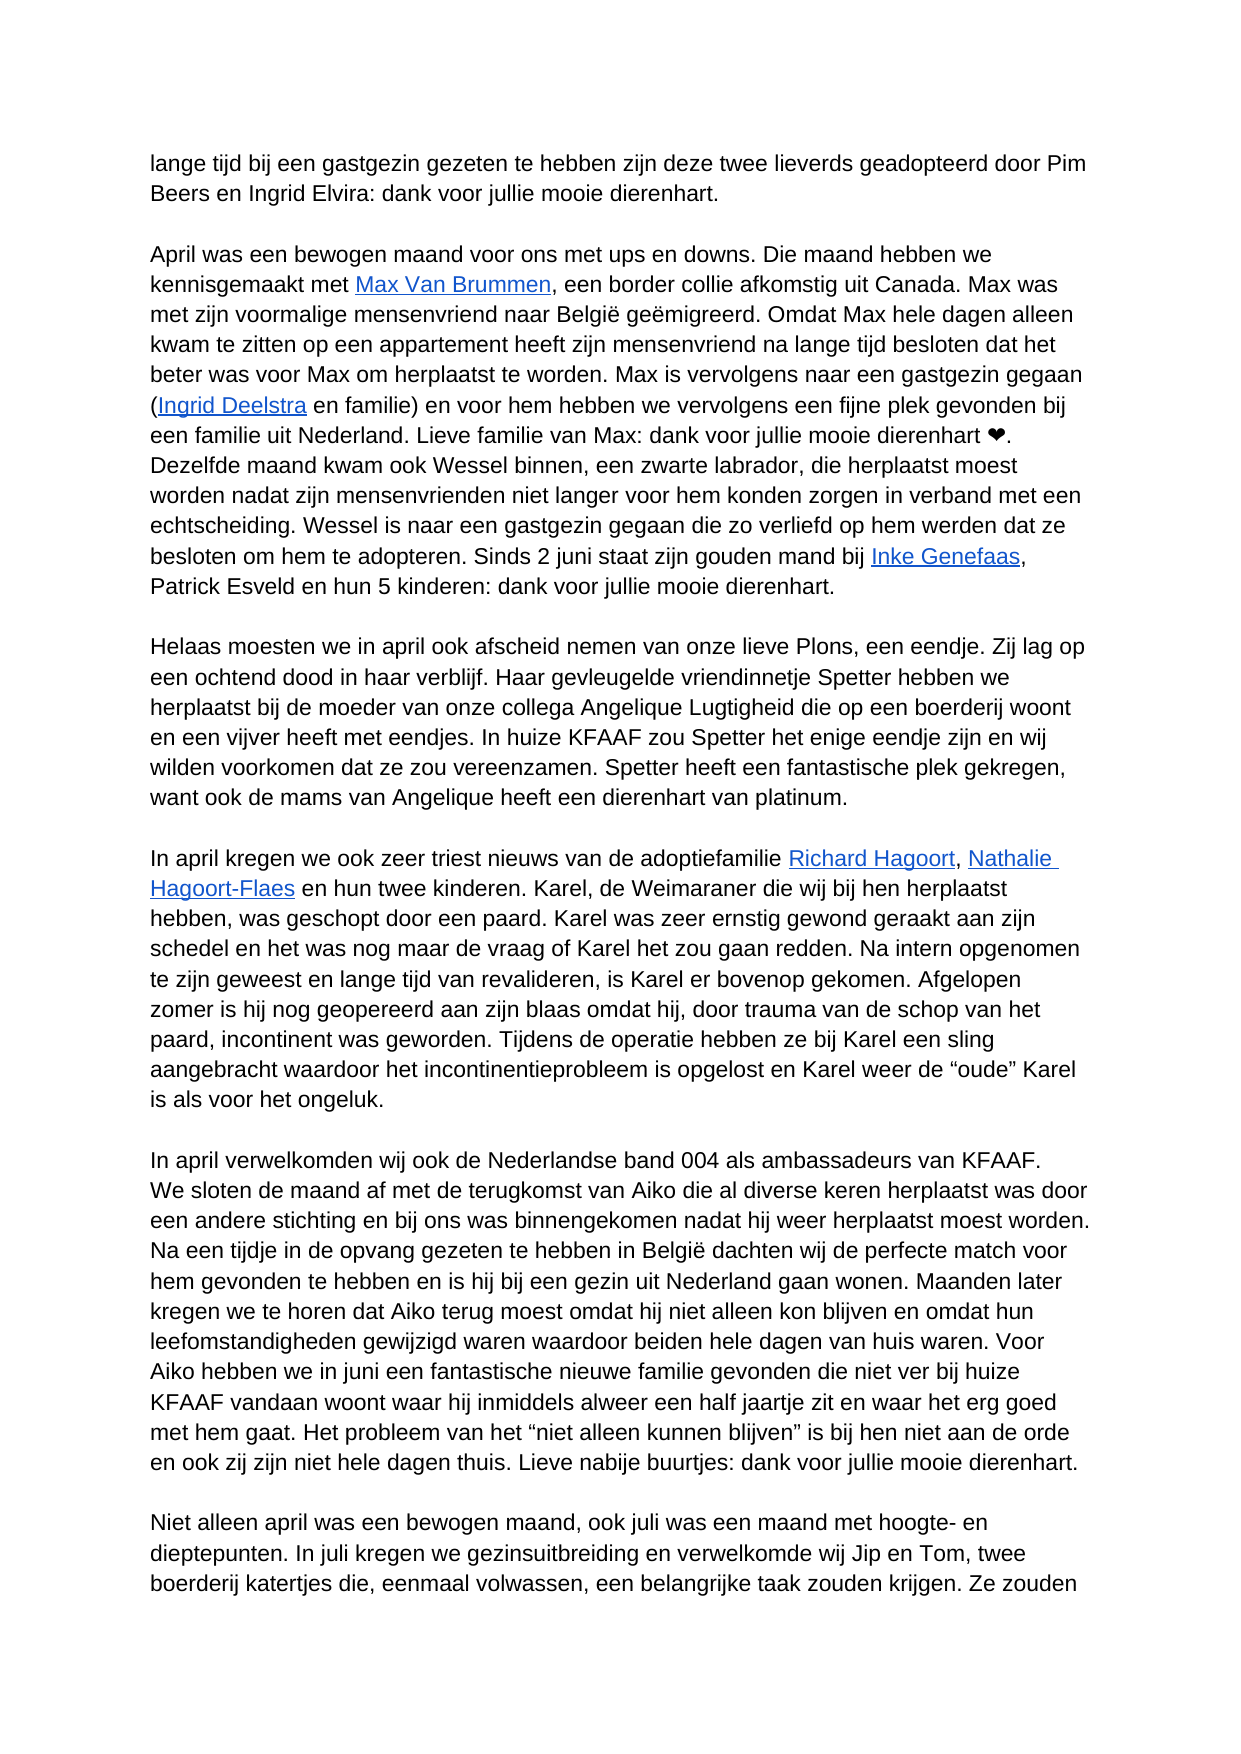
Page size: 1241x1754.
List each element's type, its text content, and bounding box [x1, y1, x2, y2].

text We sloten de maand af met de terugkomst van Aiko die al diverse keren herplaatst was door een andere stichting en bij ons was binnengekomen nadat hij weer herplaatst moest worden. Na een tijdje in de opvang gezeten te hebben in België dachten wij de perfecte match voor hem gevonden te hebben en is hij bij een gezin uit Nederland gaan wonen. Maanden later kregen we te horen dat Aiko terug moest omdat hij niet alleen kon blijven en omdat hun leefomstandigheden gewijzigd waren waardoor beiden hele dagen van huis waren. Voor Aiko hebben we in juni een fantastische nieuwe familie gevonden die niet ver bij huize KFAAF vandaan woont waar hij inmiddels alweer een half jaartje zit en waar het erg goed met hem gaat. Het probleem van het “niet alleen kunnen blijven” is bij hen niet aan de orde en ook zij zijn niet hele dagen thuis. Lieve nabije buurtjes: dank voor jullie mooie dierenhart. [150, 1177, 1090, 1475]
text Helaas moesten we in april ook afscheid nemen van onze lieve Plons, een eendje. Zij lag op een ochtend dood in haar verblijf. Haar gevleugelde vriendinnetje Spetter hebben we herplaatst bij de moeder van onze collega Angelique Lugtigheid die op een boerderij woont en een vijver heeft met eendjes. In huize KFAAF zou Spetter het enige eendje zijn en wij wilden voorkomen dat ze zou vereenzamen. Spetter heeft een fantastische plek gekregen, want ook de mams van Angelique heeft een dierenhart van platinum. [150, 633, 1090, 811]
text In april verwelkomden wij ook de Nederlandse band 004 als ambassadeurs van KFAAF. [150, 1147, 1090, 1173]
text In april kregen we ook zeer triest nieuws van de adoptiefamilie Richard Hagoort, Nathalie Hagoort-Flaes en hun twee kinderen. Karel, de Weimaraner die wij bij hen herplaatst hebben, was geschopt door een paard. Karel was zeer ernstig gewond geraakt aan zijn schedel en het was nog maar de vraag of Karel het zou gaan redden. Na intern opgenomen te zijn geweest en lange tijd van revalideren, is Karel er bovenop gekomen. Afgelopen zomer is hij nog geopereerd aan zijn blaas omdat hij, door trauma van de schop van het paard, incontinent was geworden. Tijdens de operatie hebben ze bij Karel een sling aangebracht waardoor het incontinentieprobleem is opgelost en Karel weer de “oude” Karel is als voor het ongeluk. [150, 845, 1090, 1113]
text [150, 1509, 1090, 1596]
text April was een bewogen maand voor ons met ups en downs. Die maand hebben we kennisgemaakt met Max Van Brummen, een border collie afkomstig uit Canada. Max was met zijn voormalige mensenvriend naar België geëmigreerd. Omdat Max hele dagen alleen kwam te zitten op een appartement heeft zijn mensenvriend na lange tijd besloten dat het beter was voor Max om herplaatst te worden. Max is vervolgens naar een gastgezin gegaan (Ingrid Deelstra en familie) en voor hem hebben we vervolgens een fijne plek gevonden bij een familie uit Nederland. Lieve familie van Max: dank voor jullie mooie dierenhart ❤️. [150, 241, 1090, 448]
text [150, 150, 1090, 207]
text Dezelfde maand kwam ook Wessel binnen, een zwarte labrador, die herplaatst moest worden nadat zijn mensenvrienden niet langer voor hem konden zorgen in verband met een echtscheiding. Wessel is naar een gastgezin gegaan die zo verliefd op hem werden dat ze besloten om hem te adopteren. Sinds 2 juni staat zijn gouden mand bij Inke Genefaas, Patrick Esveld en hun 5 kinderen: dank voor jullie mooie dierenhart. [150, 452, 1090, 599]
